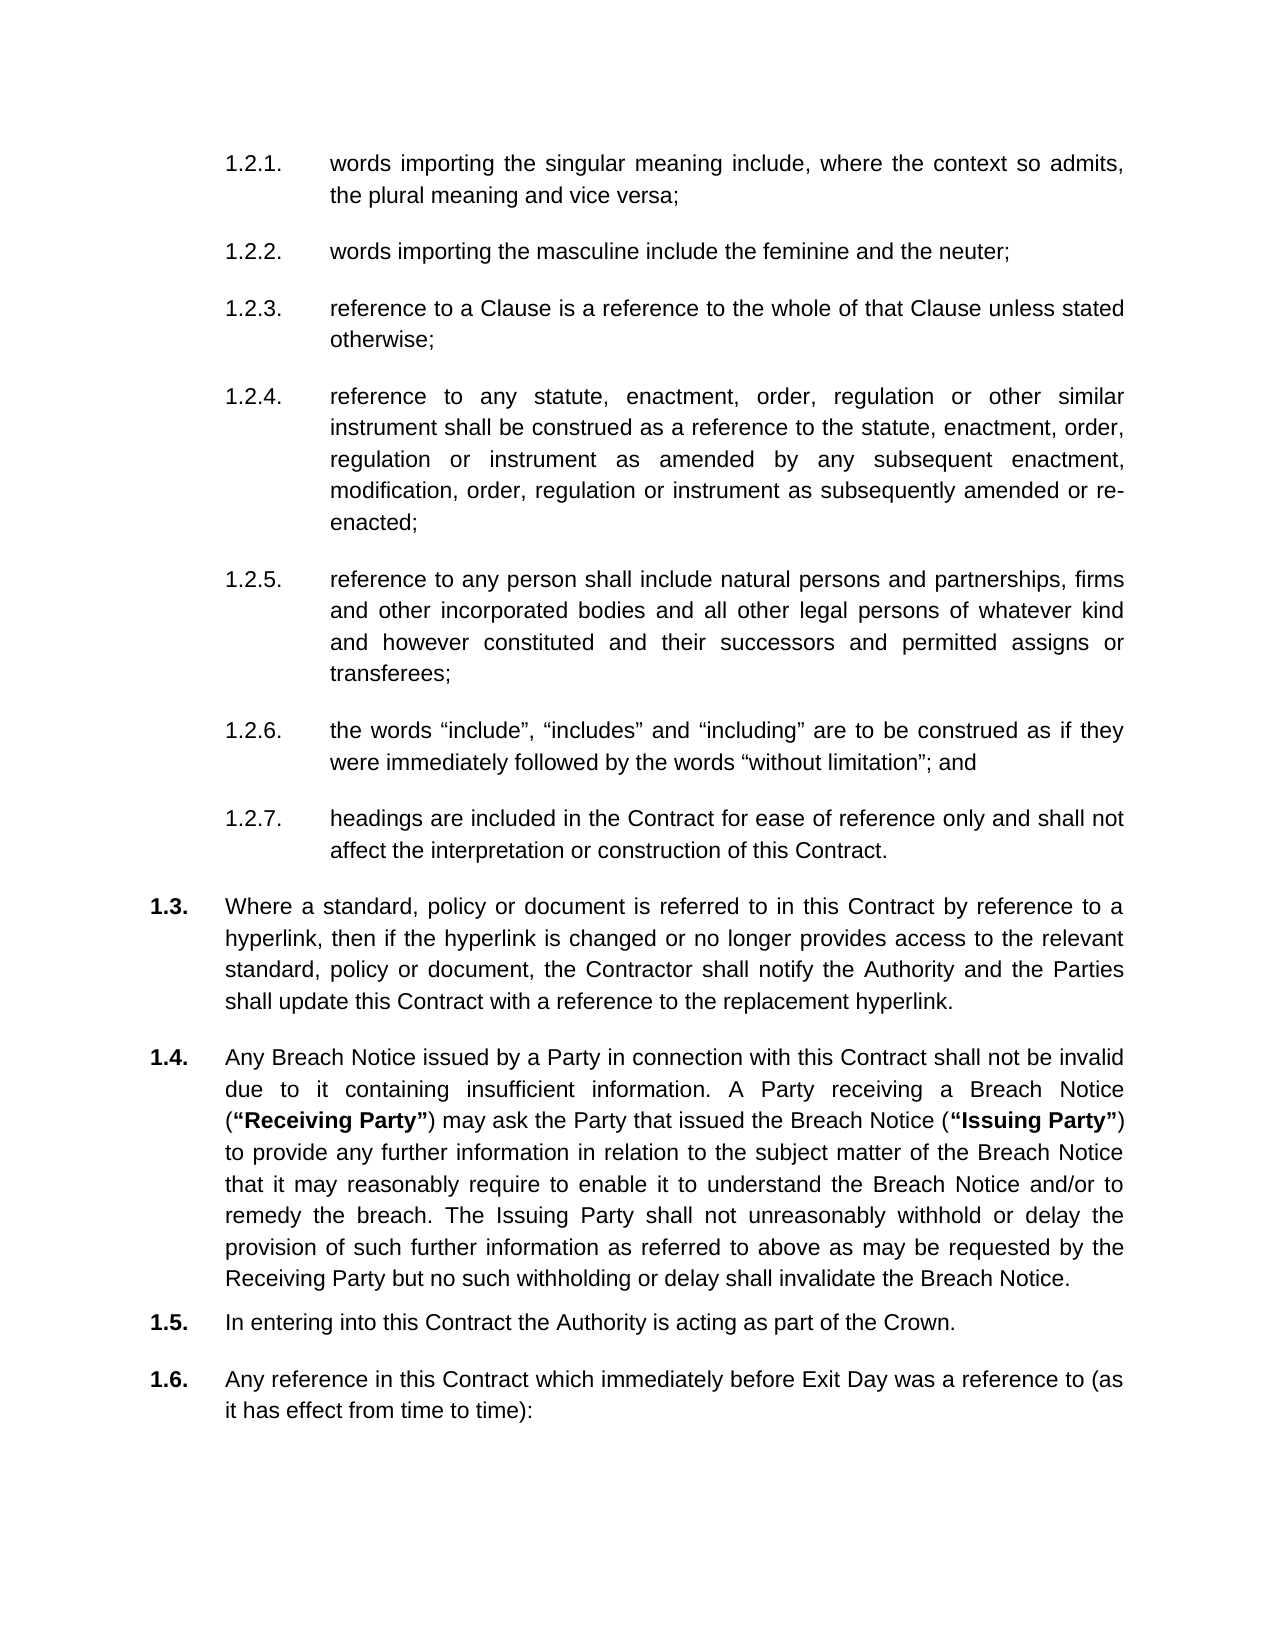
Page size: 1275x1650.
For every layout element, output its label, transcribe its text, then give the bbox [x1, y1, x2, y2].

text the words “include”, “includes” and “including” are to be construed as if they were immediately followed by the words “without limitation”; and [225, 717, 1125, 775]
text reference to any person shall include natural persons and partnerships, firms and other incorporated bodies and all other legal persons of whatever kind and however constituted and their successors and permitted assigns or transferees; [225, 566, 1125, 687]
text Where a standard, policy or document is referred to in this Contract by reference to a hyperlink, then if the hyperlink is changed or no longer provides access to the relevant standard, policy or document, the Contractor shall notify the Authority and the Parties shall update this Contract with a reference to the replacement hyperlink. [150, 893, 1125, 1014]
text headings are included in the Contract for ease of reference only and shall not affect the interpretation or construction of this Contract. [225, 805, 1125, 863]
text Any Breach Notice issued by a Party in connection with this Contract shall not be invalid due to it containing insufficient information. A Party receiving a Breach Notice (“Receiving Party”) may ask the Party that issued the Breach Notice (“Issuing Party”) to provide any further information in relation to the subject matter of the Breach Notice that it may reasonably require to enable it to understand the Breach Notice and/or to remedy the breach. The Issuing Party shall not unreasonably withhold or delay the provision of such further information as referred to above as may be requested by the Receiving Party but no such withholding or delay shall invalidate the Breach Notice. [150, 1044, 1125, 1292]
text words importing the singular meaning include, where the context so admits, the plural meaning and vice versa; [225, 150, 1125, 208]
text In entering into this Contract the Authority is acting as part of the Crown. [150, 1309, 1125, 1336]
text reference to any statute, enactment, order, regulation or other similar instrument shall be construed as a reference to the statute, enactment, order, regulation or instrument as amended by any subsequent enactment, modification, order, regulation or instrument as subsequently amended or re-enacted; [225, 383, 1125, 535]
text words importing the masculine include the feminine and the neuter; [225, 238, 1125, 264]
text Any reference in this Contract which immediately before Exit Day was a reference to (as it has effect from time to time): [150, 1366, 1125, 1424]
text reference to a Clause is a reference to the whole of that Clause unless stated otherwise; [225, 295, 1125, 353]
